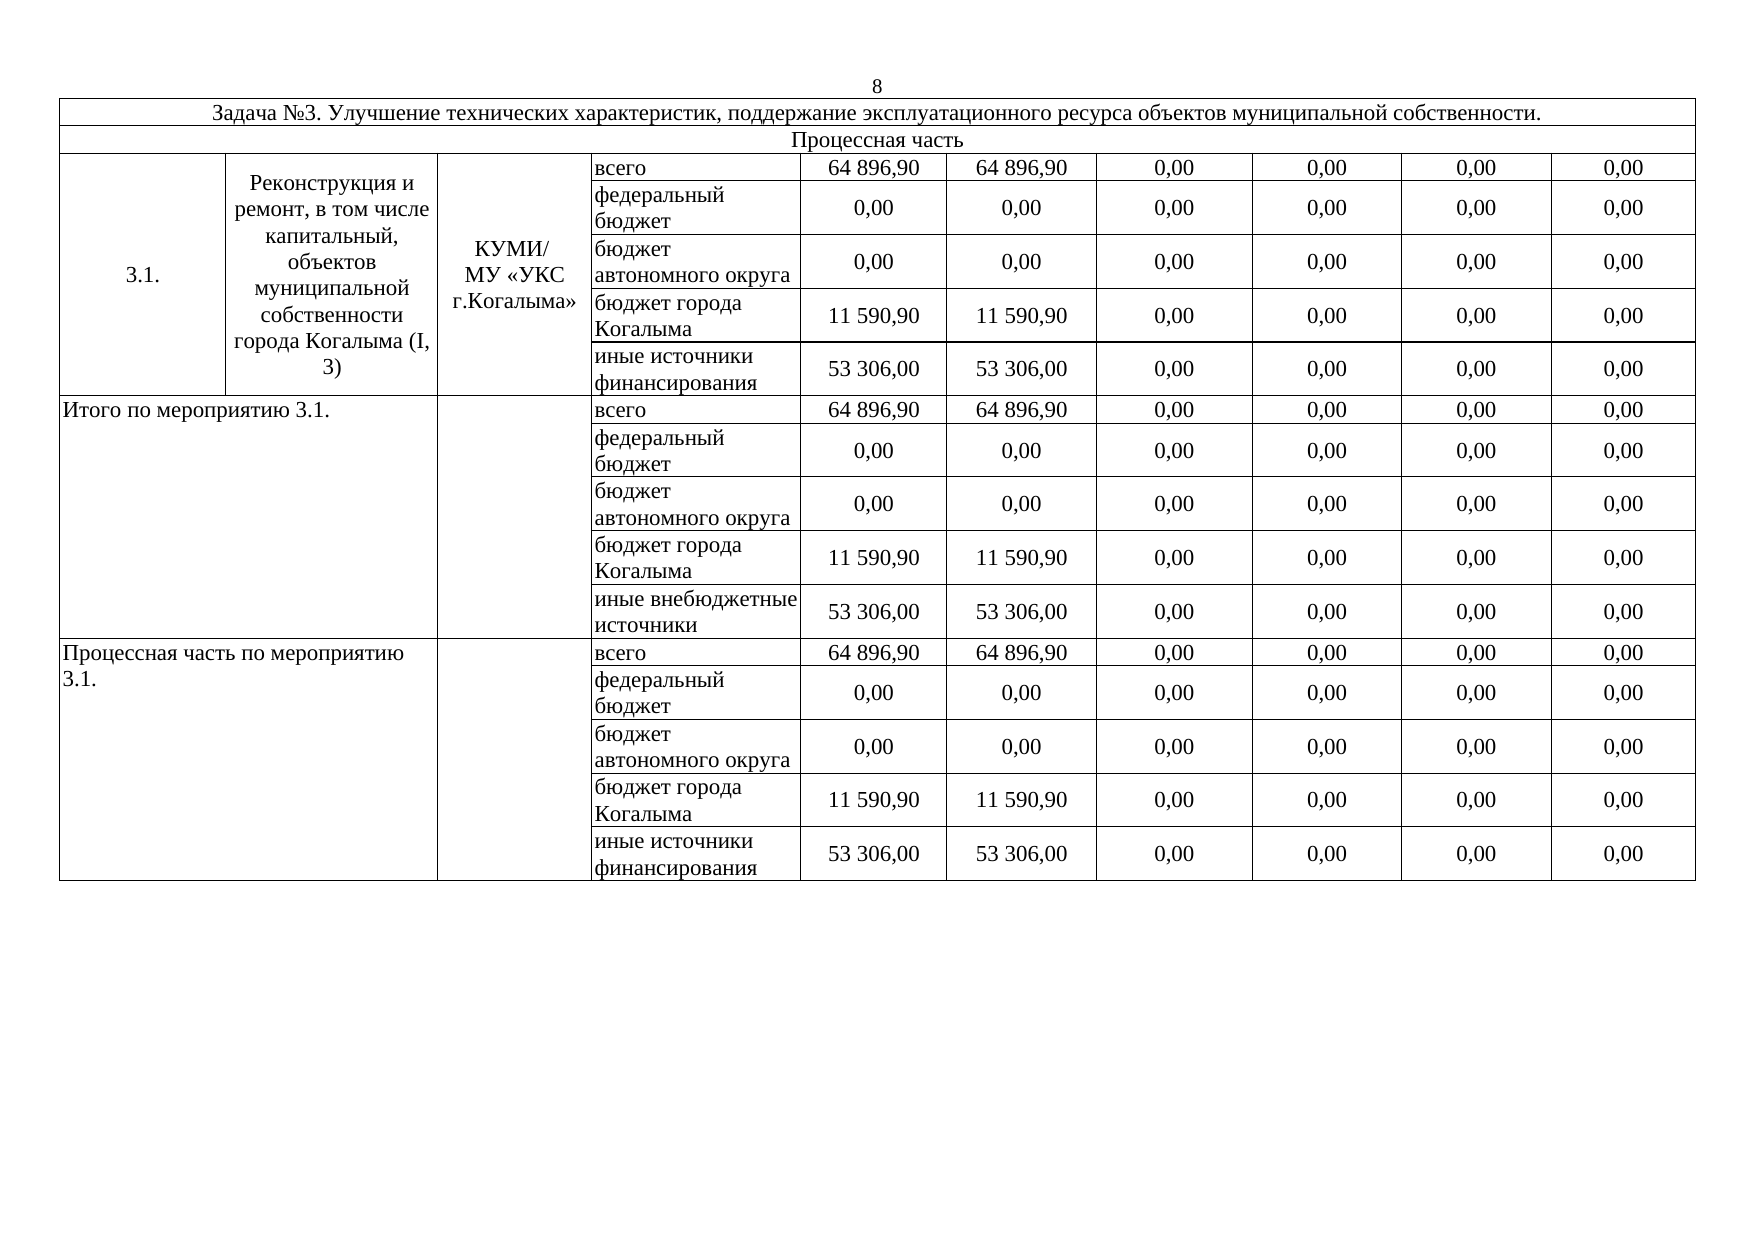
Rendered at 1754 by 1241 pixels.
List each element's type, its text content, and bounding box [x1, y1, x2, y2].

table_cell 0,00 [1552, 585, 1695, 637]
table_cell 0,00 [1402, 289, 1551, 341]
table_cell КУМИ/ МУ «УКС г.Когалыма» [438, 154, 591, 395]
table_cell 0,00 [1552, 235, 1695, 288]
table_cell федеральный бюджет [592, 424, 800, 476]
table_cell 0,00 [947, 235, 1096, 288]
table_cell 0,00 [1552, 343, 1695, 395]
table_cell 11 590,90 [947, 774, 1096, 826]
table_cell 0,00 [947, 477, 1096, 530]
table_cell Процессная часть [60, 126, 1695, 153]
table_cell Реконструкция и ремонт, в том числе капитальный, объектов муниципальной собственности города Когалыма (I, 3) [226, 154, 437, 395]
table_cell иные источники финансирования [592, 343, 800, 395]
table_cell 0,00 [1402, 666, 1551, 719]
table_cell 0,00 [1402, 639, 1551, 665]
table_cell 0,00 [1253, 774, 1401, 826]
table_cell 0,00 [1253, 666, 1401, 719]
table_cell 0,00 [1402, 235, 1551, 288]
table_cell 0,00 [1097, 289, 1252, 341]
table_cell 0,00 [1253, 343, 1401, 395]
table_cell 0,00 [1253, 639, 1401, 665]
table_cell 0,00 [1253, 154, 1401, 180]
table_cell Процессная часть по мероприятию 3.1. [60, 639, 437, 880]
table_cell 0,00 [947, 181, 1096, 234]
table_cell бюджет автономного округа [592, 477, 800, 530]
table_cell 0,00 [1097, 774, 1252, 826]
table_cell иные внебюджетные источники [592, 585, 800, 637]
table_cell 0,00 [1402, 531, 1551, 584]
table_cell 0,00 [1097, 666, 1252, 719]
table_cell иные источники финансирования [592, 827, 800, 880]
table_cell 53 306,00 [801, 827, 946, 880]
table_cell 0,00 [1552, 666, 1695, 719]
table_cell 0,00 [1402, 181, 1551, 234]
table_cell 0,00 [1552, 639, 1695, 665]
table_header Задача №3. Улучшение технических характеристик, поддержание эксплуатационного ресурса объектов муниципальной собственности. [60, 99, 1695, 125]
table_cell 0,00 [1253, 396, 1401, 422]
table_cell 0,00 [1253, 477, 1401, 530]
table_cell 3.1. [60, 154, 225, 395]
table_cell 0,00 [1402, 424, 1551, 476]
table_cell 64 896,90 [801, 154, 946, 180]
table_cell 0,00 [1552, 424, 1695, 476]
table_cell 0,00 [1097, 424, 1252, 476]
table_cell 64 896,90 [947, 154, 1096, 180]
table_cell 0,00 [1552, 396, 1695, 422]
table_cell 0,00 [801, 424, 946, 476]
table_cell 0,00 [1253, 181, 1401, 234]
table_cell федеральный бюджет [592, 181, 800, 234]
table_cell [438, 639, 591, 880]
table_cell 0,00 [1552, 477, 1695, 530]
table_cell 64 896,90 [947, 639, 1096, 665]
table_cell 0,00 [801, 666, 946, 719]
table_cell 0,00 [1552, 774, 1695, 826]
table_cell [438, 396, 591, 637]
table_cell 0,00 [1402, 477, 1551, 530]
table_cell 0,00 [1097, 343, 1252, 395]
table_cell 0,00 [801, 235, 946, 288]
table_cell 0,00 [1552, 720, 1695, 772]
table_cell 0,00 [801, 477, 946, 530]
table_cell 53 306,00 [801, 343, 946, 395]
table_cell 0,00 [1097, 396, 1252, 422]
table_cell всего [592, 154, 800, 180]
table_cell 0,00 [1402, 720, 1551, 772]
table_cell 64 896,90 [947, 396, 1096, 422]
table_cell 0,00 [1097, 477, 1252, 530]
table_cell 0,00 [1097, 154, 1252, 180]
table_cell 0,00 [1097, 639, 1252, 665]
table_cell 0,00 [1253, 585, 1401, 637]
table_cell 0,00 [1253, 235, 1401, 288]
table_cell 11 590,90 [947, 531, 1096, 584]
table_cell 11 590,90 [801, 774, 946, 826]
table_cell 0,00 [1097, 827, 1252, 880]
table_cell 53 306,00 [947, 343, 1096, 395]
table_cell 11 590,90 [801, 531, 946, 584]
table_cell 0,00 [1097, 720, 1252, 772]
table_cell 11 590,90 [947, 289, 1096, 341]
table_cell 0,00 [1097, 235, 1252, 288]
table_cell 0,00 [801, 720, 946, 772]
table_cell 0,00 [1253, 289, 1401, 341]
table_cell 0,00 [1402, 774, 1551, 826]
table_cell 0,00 [1097, 531, 1252, 584]
table_cell бюджет города Когалыма [592, 289, 800, 341]
table_cell 0,00 [1097, 585, 1252, 637]
table_cell бюджет автономного округа [592, 235, 800, 288]
table_cell 0,00 [1253, 827, 1401, 880]
table_cell 0,00 [801, 181, 946, 234]
table_cell 0,00 [947, 424, 1096, 476]
table_cell 64 896,90 [801, 639, 946, 665]
table_cell 0,00 [947, 720, 1096, 772]
table_cell 0,00 [1402, 343, 1551, 395]
table_cell федеральный бюджет [592, 666, 800, 719]
table_cell бюджет города Когалыма [592, 774, 800, 826]
table_cell 0,00 [1552, 181, 1695, 234]
table_cell 0,00 [1253, 424, 1401, 476]
table_cell 53 306,00 [801, 585, 946, 637]
table_cell 0,00 [1253, 531, 1401, 584]
table_cell 0,00 [1402, 154, 1551, 180]
table_cell 0,00 [947, 666, 1096, 719]
table_cell Итого по мероприятию 3.1. [60, 396, 437, 637]
table_cell 53 306,00 [947, 827, 1096, 880]
table_cell 0,00 [1552, 289, 1695, 341]
table_cell бюджет города Когалыма [592, 531, 800, 584]
table_cell всего [592, 396, 800, 422]
table_cell 0,00 [1097, 181, 1252, 234]
table_cell 0,00 [1552, 531, 1695, 584]
table_cell 53 306,00 [947, 585, 1096, 637]
table_cell всего [592, 639, 800, 665]
table_cell 11 590,90 [801, 289, 946, 341]
table_cell 0,00 [1552, 827, 1695, 880]
table_cell 0,00 [1402, 585, 1551, 637]
table_cell 0,00 [1253, 720, 1401, 772]
table_cell 0,00 [1402, 396, 1551, 422]
table_cell 0,00 [1552, 154, 1695, 180]
table_cell бюджет автономного округа [592, 720, 800, 772]
table_cell 0,00 [1402, 827, 1551, 880]
table_cell 64 896,90 [801, 396, 946, 422]
